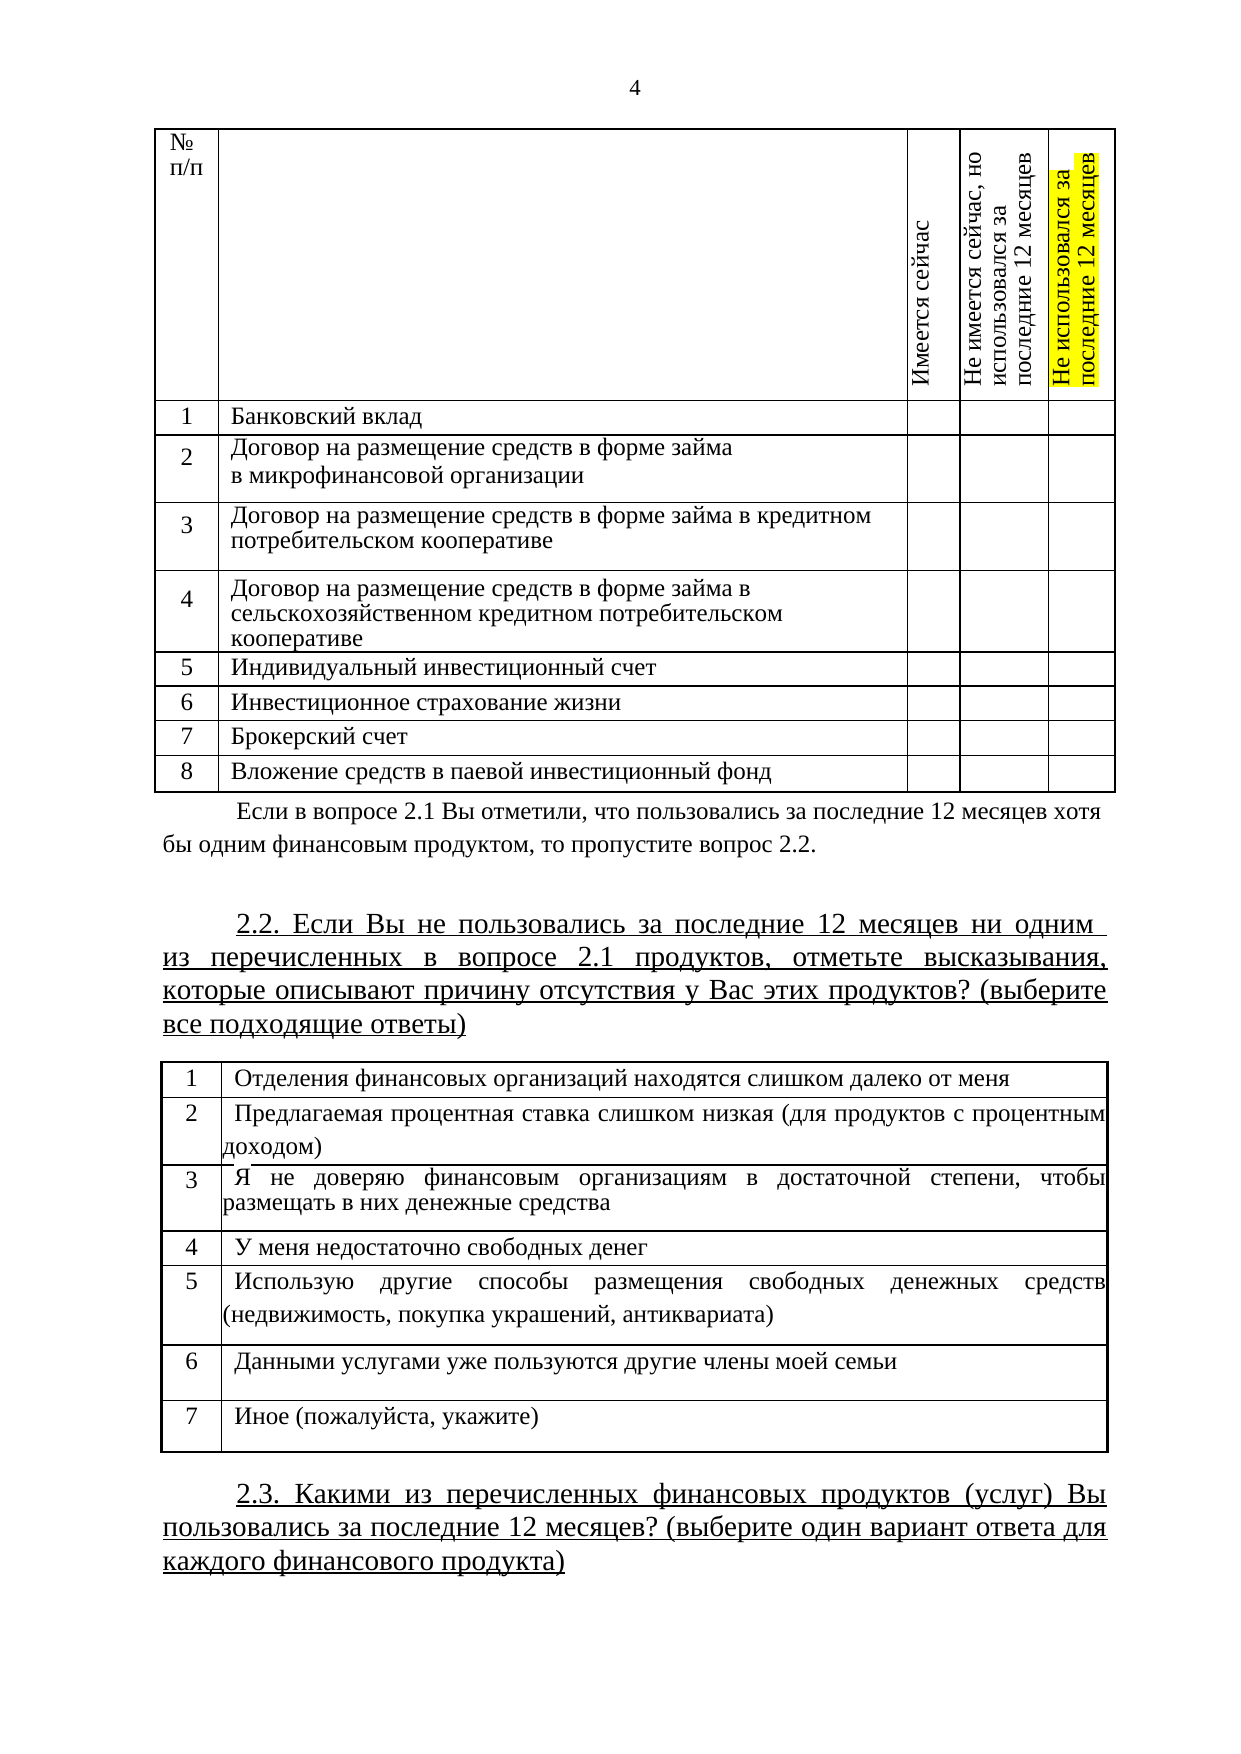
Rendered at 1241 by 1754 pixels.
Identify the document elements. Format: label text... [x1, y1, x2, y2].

table_cell [961, 756, 1048, 791]
table_cell 3 [163, 1166, 221, 1230]
table_cell [1049, 401, 1114, 434]
table_cell [908, 756, 959, 791]
text 2.2. Если Вы не пользовались за последние 12 месяцев ни одним из перечисленных в вопросе 2.1 продуктов, отметьте высказывания, которые описывают причину отсутствия у Вас этих продуктов? (выберите все подходящие ответы) [162, 906, 1107, 968]
table_cell [908, 436, 959, 502]
table_cell 4 [163, 1232, 221, 1264]
table_cell [1049, 571, 1114, 651]
table_cell [1049, 721, 1114, 754]
table_cell [961, 653, 1048, 685]
table_cell Индивидуальный инвестиционный счет [219, 653, 907, 685]
table_header Отделения финансовых организаций находятся слишком далеко от меня [222, 1063, 1106, 1097]
table_cell 7 [156, 721, 218, 754]
table_cell [1049, 653, 1114, 685]
table_cell Договор на размещение средств в форме займа в микрофинансовой организации [219, 436, 907, 502]
table_cell 2 [156, 436, 218, 502]
table_cell [1049, 436, 1114, 502]
table_cell 2 [163, 1098, 221, 1164]
table_cell 7 [163, 1401, 221, 1451]
table_cell [961, 436, 1048, 502]
table_cell 8 [156, 756, 218, 791]
table_cell Предлагаемая процентная ставка слишком низкая (для продуктов с процентным доходом) [222, 1098, 1106, 1164]
table_cell 6 [163, 1346, 221, 1400]
text 2.3. Какими из перечисленных финансовых продуктов (услуг) Вы пользовались за последние 12 месяцев? (выберите один вариант ответа для каждого финансового продукта) [162, 1477, 1107, 1539]
table_cell [961, 687, 1048, 719]
text Если в вопросе 2.1 Вы отметили, что пользовались за последние 12 месяцев хотя бы одним финансовым продуктом, то пропустите вопрос 2.2. [162, 793, 1107, 859]
table_cell [1049, 503, 1114, 570]
table_cell Банковский вклад [219, 401, 907, 434]
table_cell У меня недостаточно свободных денег [222, 1232, 1106, 1264]
table_cell [961, 401, 1048, 434]
table_cell [908, 721, 959, 754]
table_header 1 [163, 1063, 221, 1097]
table_cell [961, 571, 1048, 651]
table_cell 4 [156, 571, 218, 651]
table_cell [908, 401, 959, 434]
table_header Имеется сейчас [908, 130, 959, 399]
table_cell Данными услугами уже пользуются другие члены моей семьи [222, 1346, 1106, 1400]
text 2.2. Если Вы не пользовались за последние 12 месяцев ни одним из перечисленных в вопросе 2.1 продуктов, отметьте высказывания, которые описывают причину отсутствия у Вас этих продуктов? (выберите все подходящие ответы) [162, 1002, 1107, 1040]
table_cell Я не доверяю финансовым организациям в достаточной степени, чтобы размещать в них денежные средства [222, 1166, 1106, 1230]
table_cell [961, 503, 1048, 570]
table_cell Использую другие способы размещения свободных денежных средств (недвижимость, покупка украшений, антиквариата) [222, 1266, 1106, 1344]
table_header № п/п [156, 130, 218, 399]
table_cell Договор на размещение средств в форме займа в кредитном потребительском кооперативе [219, 503, 907, 570]
table_cell Договор на размещение средств в форме займа в сельскохозяйственном кредитном потребительском кооперативе [219, 571, 907, 651]
table_cell 1 [156, 401, 218, 434]
table_cell [908, 503, 959, 570]
table_cell [1049, 756, 1114, 791]
table_cell [961, 721, 1048, 754]
table_cell 3 [156, 503, 218, 570]
table_cell [1049, 687, 1114, 719]
text 2.2. Если Вы не пользовались за последние 12 месяцев ни одним из перечисленных в вопросе 2.1 продуктов, отметьте высказывания, которые описывают причину отсутствия у Вас этих продуктов? (выберите все подходящие ответы) [162, 969, 1107, 1001]
table_cell [908, 653, 959, 685]
table_cell [908, 571, 959, 651]
table_cell [908, 687, 959, 719]
table_header [219, 130, 907, 399]
table_header Не имеется сейчас, но использовался за последние 12 месяцев [961, 130, 1048, 399]
text 2.3. Какими из перечисленных финансовых продуктов (услуг) Вы пользовались за последние 12 месяцев? (выберите один вариант ответа для каждого финансового продукта) [162, 1540, 1107, 1577]
table_cell 6 [156, 687, 218, 719]
table_cell Инвестиционное страхование жизни [219, 687, 907, 719]
table_cell Иное (пожалуйста, укажите) [222, 1401, 1106, 1451]
table_cell Вложение средств в паевой инвестиционный фонд [219, 756, 907, 791]
table_cell 5 [156, 653, 218, 685]
table_cell 5 [163, 1266, 221, 1344]
table_cell Брокерский счет [219, 721, 907, 754]
table_header Не использовался за последние 12 месяцев [1049, 130, 1114, 399]
